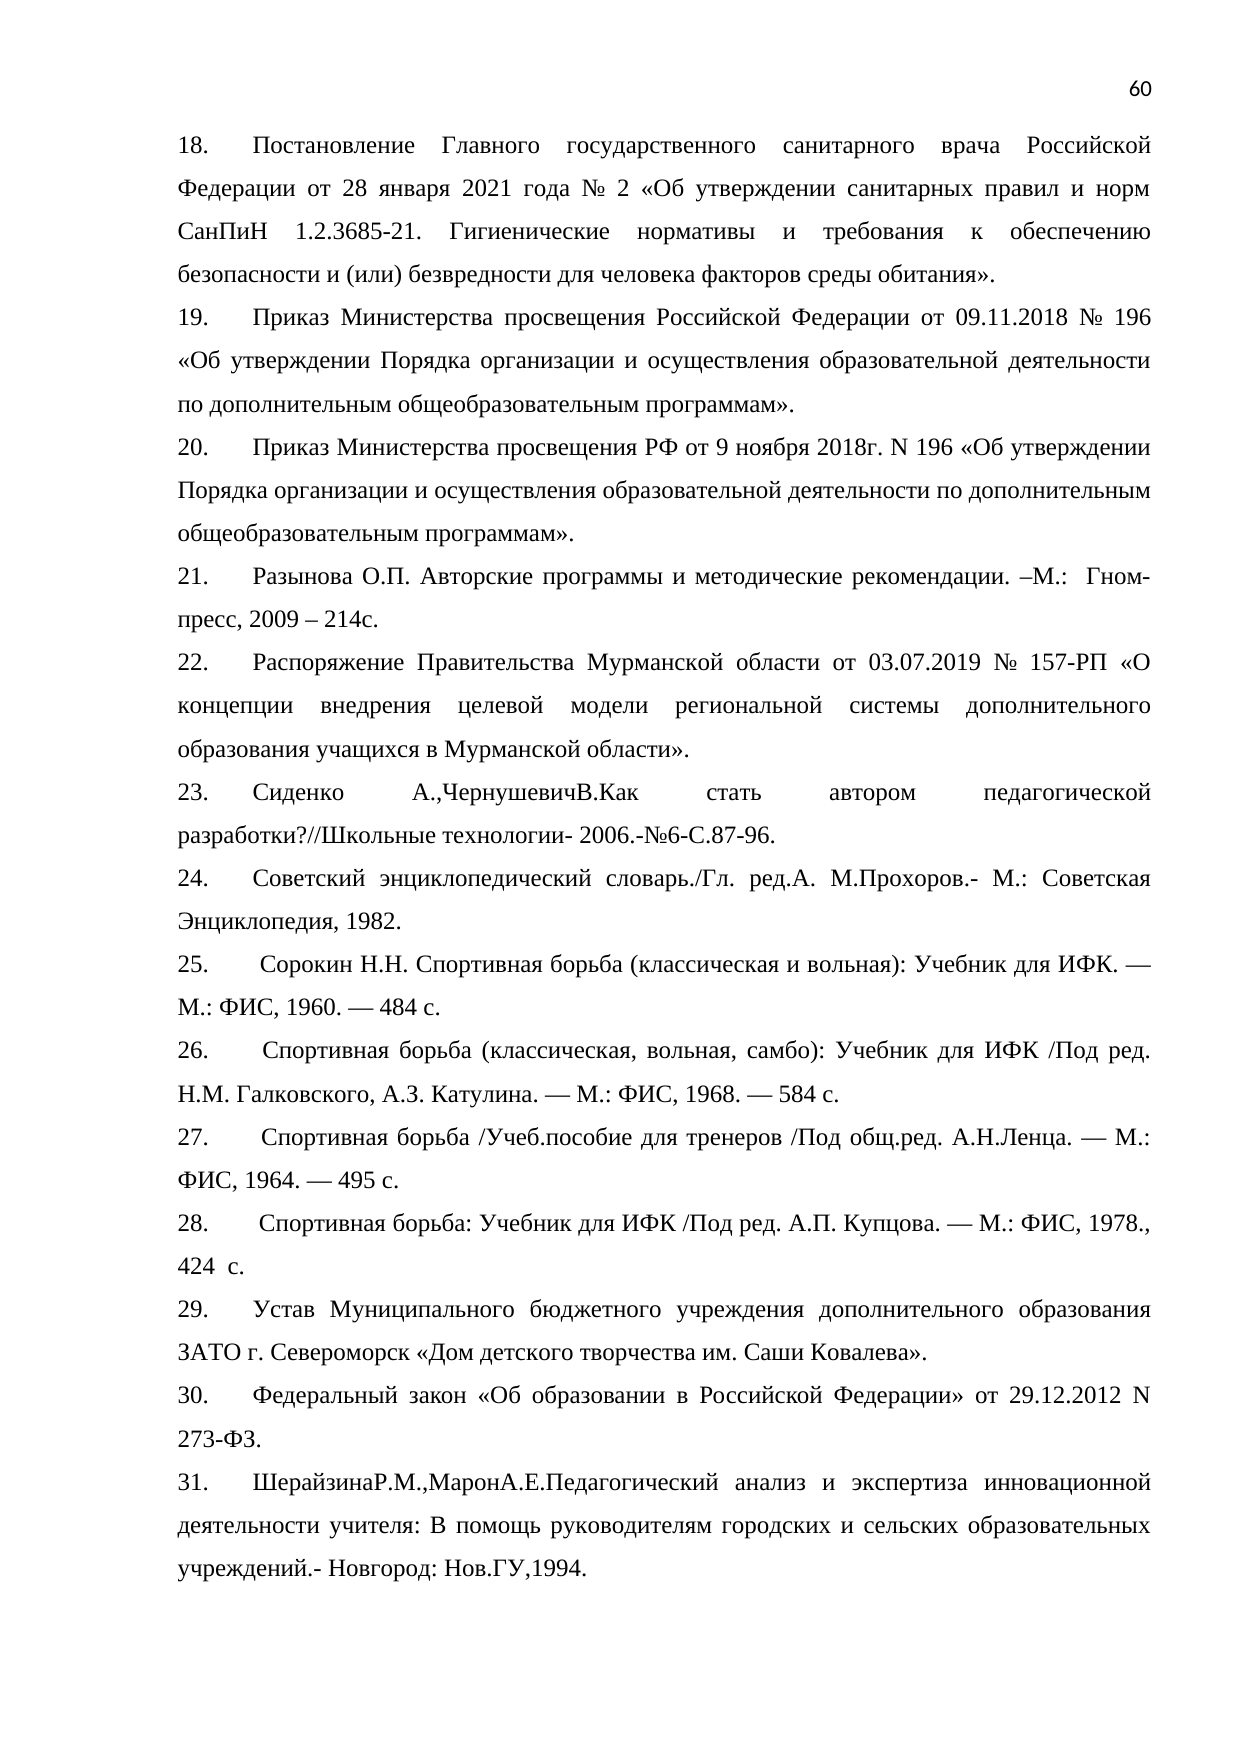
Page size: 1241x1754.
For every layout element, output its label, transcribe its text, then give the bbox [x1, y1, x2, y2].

list ШерайзинаР.М.,МаронА.Е.Педагогический анализ и экспертиза инновационной деятельности учителя: В помощь руководителям городских и сельских образовательных учреждений.- Новгород: Нов.ГУ,1994. [177, 1467, 1152, 1582]
list Приказ Министерства просвещения РФ от 9 ноября 2018г. N 196 «Об утверждении Порядка организации и осуществления образовательной деятельности по дополнительным общеобразовательным программам». [177, 432, 1152, 547]
list Постановление Главного государственного санитарного врача Российской Федерации от 28 января 2021 года № 2 «Об утверждении санитарных правил и норм СанПиН 1.2.3685-21. Гигиенические нормативы и требования к обеспечению безопасности и (или) безвредности для человека факторов среды обитания». [177, 130, 1152, 288]
list Устав Муниципального бюджетного учреждения дополнительного образования ЗАТО г. Североморск «Дом детского творчества им. Саши Ковалева». [177, 1294, 1152, 1366]
list Сиденко А.,ЧернушевичВ.Как стать автором педагогической разработки?//Школьные технологии- 2006.-№6-С.87-96. [177, 777, 1152, 849]
list Сорокин Н.Н. Спортивная борьба (классическая и вольная): Учебник для ИФК. — М.: ФИС, 1960. — 484 с. [177, 949, 1152, 1021]
list Спортивная борьба (классическая, вольная, самбо): Учебник для ИФК /Под ред. Н.М. Галковского, А.З. Катулина. — М.: ФИС, 1968. — 584 с. [177, 1036, 1152, 1107]
list Спортивная борьба: Учебник для ИФК /Под ред. А.П. Купцова. — М.: ФИС, 1978., 424 с. [177, 1208, 1152, 1280]
list Спортивная борьба /Учеб.пособие для тренеров /Под общ.ред. А.Н.Ленца. — М.: ФИС, 1964. — 495 с. [177, 1122, 1152, 1194]
list Федеральный закон «Об образовании в Российской Федерации» от 29.12.2012 N 273-ФЗ. [177, 1381, 1152, 1452]
list Разынова О.П. Авторские программы и методические рекомендации. –М.: Гном-пресс, 2009 – 214с. [177, 561, 1152, 633]
list Приказ Министерства просвещения Российской Федерации от 09.11.2018 № 196 «Об утверждении Порядка организации и осуществления образовательной деятельности по дополнительным общеобразовательным программам». [177, 302, 1152, 417]
list Советский энциклопедический словарь./Гл. ред.А. М.Прохоров.- М.: Советская Энциклопедия, 1982. [177, 863, 1152, 935]
list Распоряжение Правительства Мурманской области от 03.07.2019 № 157-РП «О концепции внедрения целевой модели региональной системы дополнительного образования учащихся в Мурманской области». [177, 647, 1152, 762]
